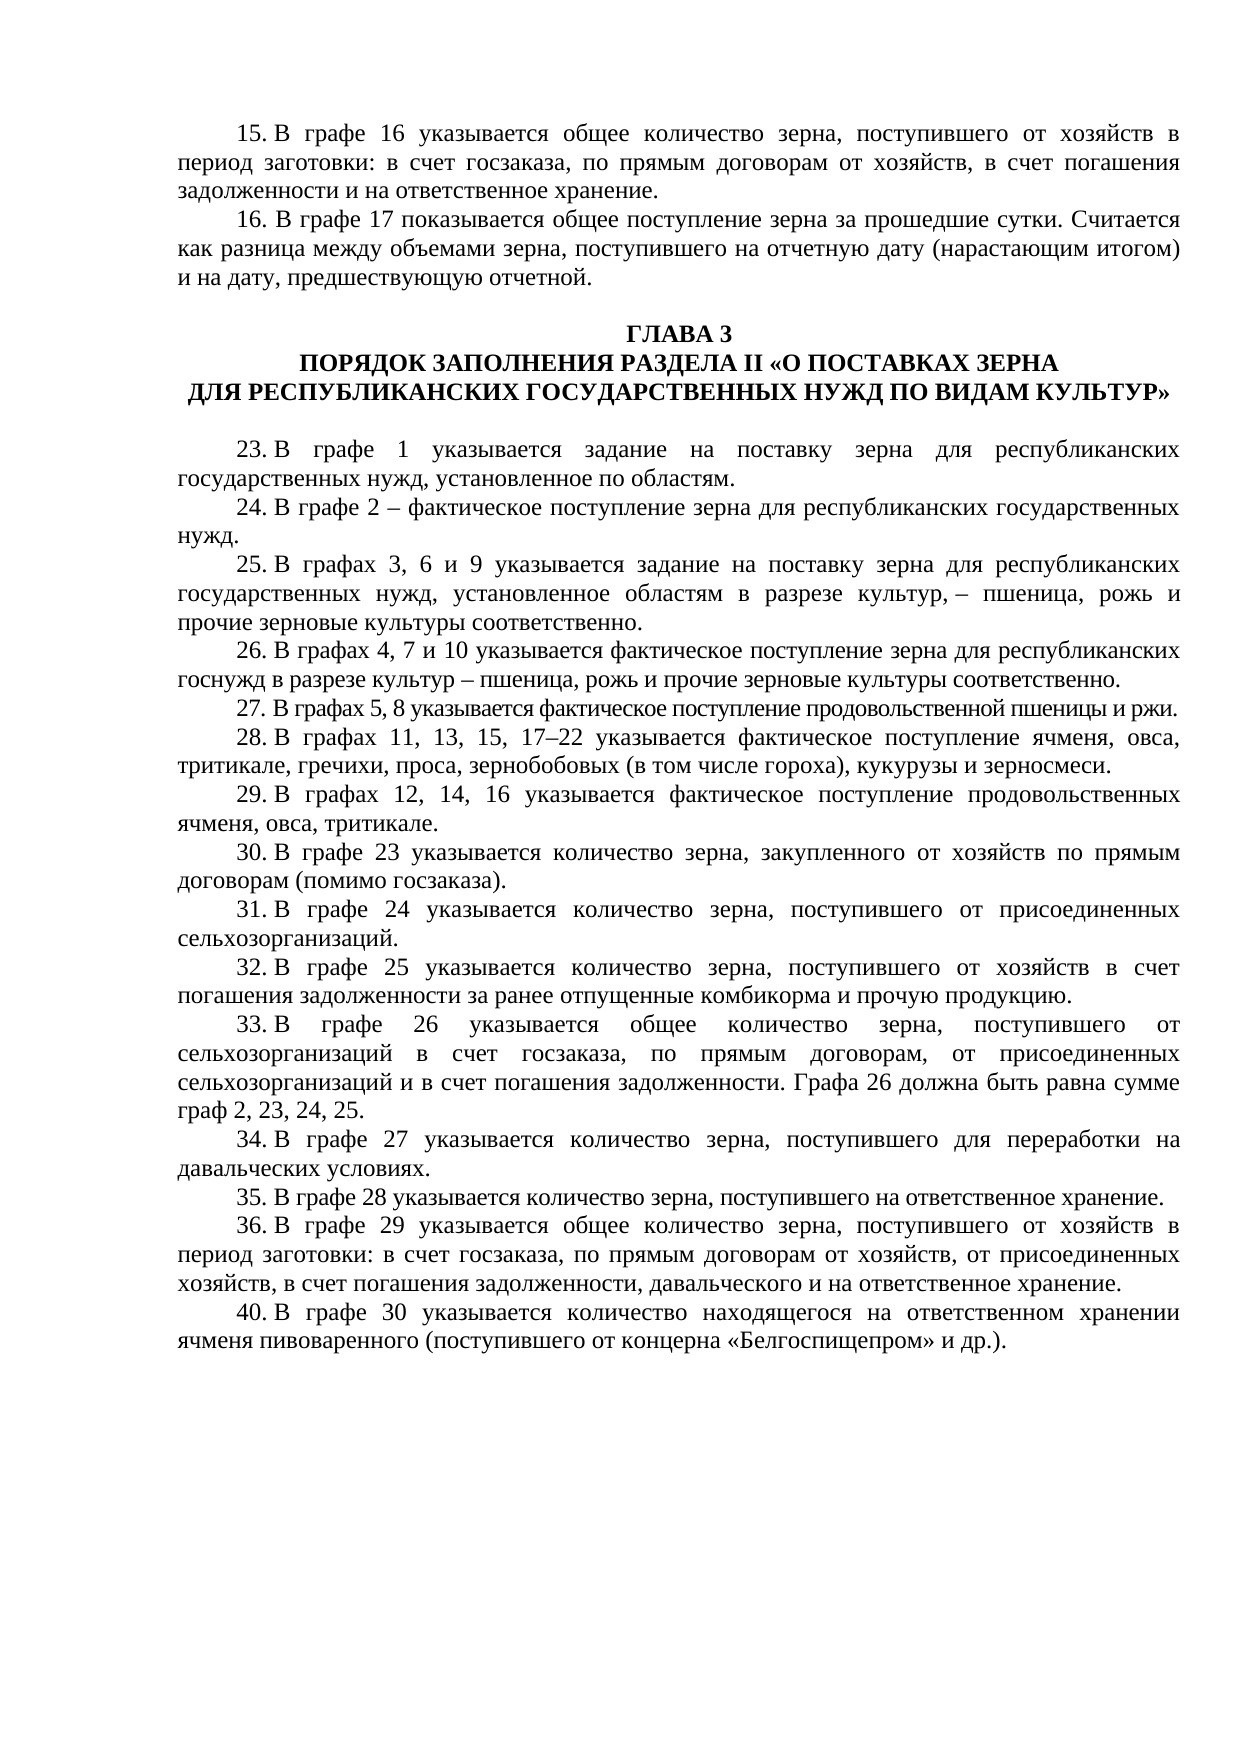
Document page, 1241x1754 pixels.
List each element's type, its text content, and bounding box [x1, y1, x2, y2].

text 23. В графе 1 указывается задание на поставку зерна для республиканских государственных нужд, установленное по областям. [177, 434, 1181, 492]
text 27. В графах 5, 8 указывается фактическое поступление продовольственной пшеницы и ржи. [177, 693, 1181, 722]
text 36. В графе 29 указывается общее количество зерна, поступившего от хозяйств в период заготовки: в счет госзаказа, по прямым договорам от хозяйств, от присоединенных хозяйств, в счет погашения задолженности, давальческого и на ответственное хранение. [177, 1211, 1181, 1297]
text 29. В графах 12, 14, 16 указывается фактическое поступление продовольственных ячменя, овса, тритикале. [177, 779, 1181, 837]
text ГЛАВА 3 ПОРЯДОК ЗАПОЛНЕНИЯ РАЗДЕЛА II «О ПОСТАВКАХ ЗЕРНА ДЛЯ РЕСПУБЛИКАНСКИХ ГОСУДАРСТВЕННЫХ НУЖД ПО ВИДАМ КУЛЬТУР» [177, 319, 1181, 406]
text 34. В графе 27 указывается количество зерна, поступившего для переработки на давальческих условиях. [177, 1124, 1181, 1182]
text 28. В графах 11, 13, 15, 17–22 указывается фактическое поступление ячменя, овса, тритикале, гречихи, проса, зернобобовых (в том числе гороха), кукурузы и зерносмеси. [177, 722, 1181, 779]
text 32. В графе 25 указывается количество зерна, поступившего от хозяйств в счет погашения задолженности за ранее отпущенные комбикорма и прочую продукцию. [177, 952, 1181, 1009]
text 40. В графе 30 указывается количество находящегося на ответственном хранении ячменя пивоваренного (поступившего от концерна «Белгоспищепром» и др.). [177, 1297, 1181, 1354]
text 33. В графе 26 указывается общее количество зерна, поступившего от сельхозорганизаций в счет госзаказа, по прямым договорам, от присоединенных сельхозорганизаций и в счет погашения задолженности. Графа 26 должна быть равна сумме граф 2, 23, 24, 25. [177, 1009, 1181, 1124]
text 24. В графе 2 – фактическое поступление зерна для республиканских государственных нужд. [177, 492, 1181, 549]
text 26. В графах 4, 7 и 10 указывается фактическое поступление зерна для республиканских госнужд в разрезе культур – пшеница, рожь и прочие зерновые культуры соответственно. [177, 636, 1181, 693]
text 25. В графах 3, 6 и 9 указывается задание на поставку зерна для республиканских государственных нужд, установленное областям в разрезе культур, – пшеница, рожь и прочие зерновые культуры соответственно. [177, 549, 1181, 636]
text 35. В графе 28 указывается количество зерна, поступившего на ответственное хранение. [177, 1182, 1181, 1211]
text 15. В графе 16 указывается общее количество зерна, поступившего от хозяйств в период заготовки: в счет госзаказа, по прямым договорам от хозяйств, в счет погашения задолженности и на ответственное хранение. [177, 118, 1181, 204]
text 16. В графе 17 показывается общее поступление зерна за прошедшие сутки. Считается как разница между объемами зерна, поступившего на отчетную дату (нарастающим итогом) и на дату, предшествующую отчетной. [177, 204, 1181, 291]
text 31. В графе 24 указывается количество зерна, поступившего от присоединенных сельхозорганизаций. [177, 894, 1181, 952]
text 30. В графе 23 указывается количество зерна, закупленного от хозяйств по прямым договорам (помимо госзаказа). [177, 837, 1181, 894]
